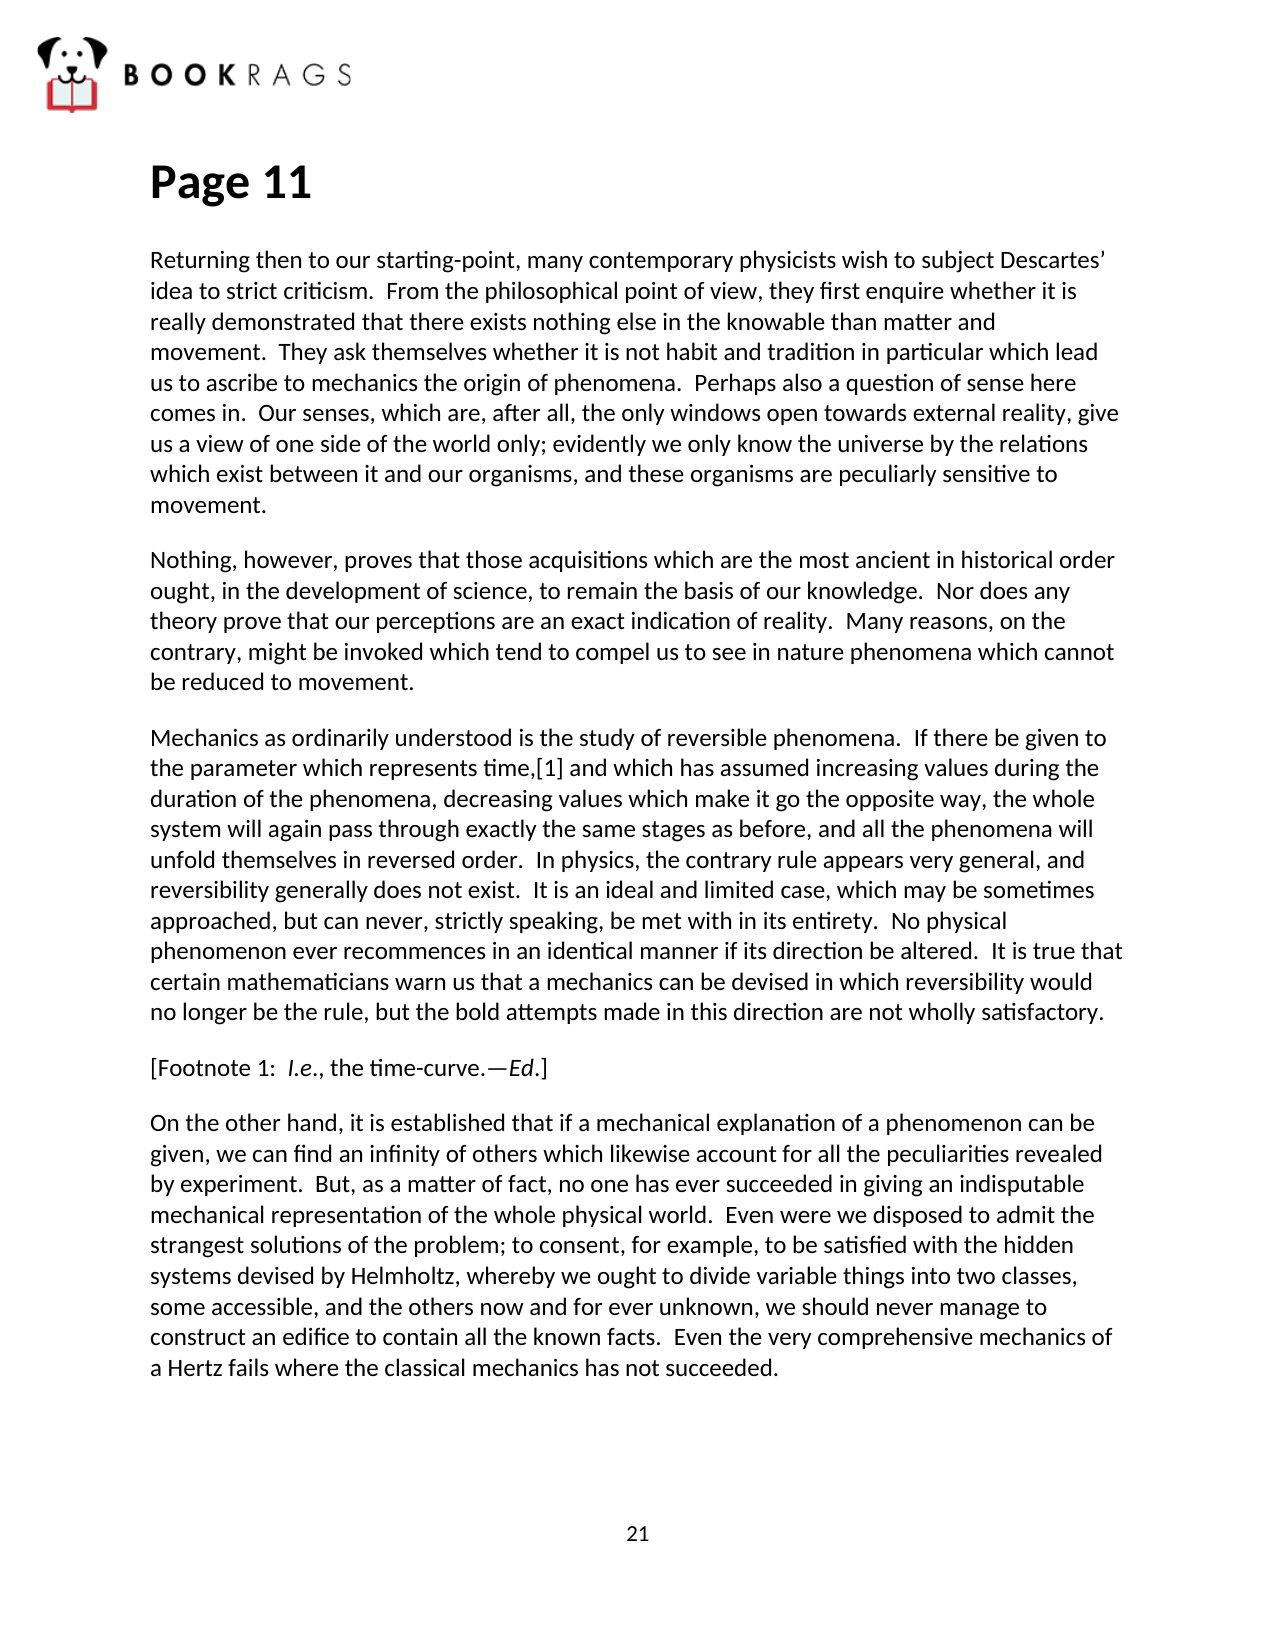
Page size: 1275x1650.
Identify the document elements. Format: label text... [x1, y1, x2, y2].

text Nothing, however, proves that those acquisitions which are the most ancient in historical order ought, in the development of science, to remain the basis of our knowledge. Nor does any theory prove that our perceptions are an exact indication of reality. Many reasons, on the contrary, might be invoked which tend to compel us to see in nature phenomena which cannot be reduced to movement. [150, 544, 1125, 697]
picture [37, 37, 351, 113]
text Mechanics as ordinarily understood is the study of reversible phenomena. If there be given to the parameter which represents time,[1] and which has assumed increasing values during the duration of the phenomena, decreasing values which make it go the opposite way, the whole system will again pass through exactly the same stages as before, and all the phenomena will unfold themselves in reversed order. In physics, the contrary rule appears very general, and reversibility generally does not exist. It is an ideal and limited case, which may be sometimes approached, but can never, strictly speaking, be met with in its entirety. No physical phenomenon ever recommences in an identical manner if its direction be altered. It is true that certain mathematicians warn us that a mechanics can be devised in which reversibility would no longer be the rule, but the bold attempts made in this direction are not wholly satisfactory. [150, 722, 1125, 1027]
text [Footnote 1: I.e., the time-curve.—­Ed.] [150, 1052, 1125, 1083]
text Page 11 [150, 150, 1125, 211]
text Returning then to our starting-point, many contemporary physicists wish to subject Descartes’ idea to strict criticism. From the philosophical point of view, they first enquire whether it is really demonstrated that there exists nothing else in the knowable than matter and movement. They ask themselves whether it is not habit and tradition in particular which lead us to ascribe to mechanics the origin of phenomena. Perhaps also a question of sense here comes in. Our senses, which are, after all, the only windows open towards external reality, give us a view of one side of the world only; evidently we only know the universe by the relations which exist between it and our organisms, and these organisms are peculiarly sensitive to movement. [150, 244, 1125, 519]
text On the other hand, it is established that if a mechanical explanation of a phenomenon can be given, we can find an infinity of others which likewise account for all the peculiarities revealed by experiment. But, as a matter of fact, no one has ever succeeded in giving an indisputable mechanical representation of the whole physical world. Even were we disposed to admit the strangest solutions of the problem; to consent, for example, to be satisfied with the hidden systems devised by Helmholtz, whereby we ought to divide variable things into two classes, some accessible, and the others now and for ever unknown, we should never manage to construct an edifice to contain all the known facts. Even the very comprehensive mechanics of a Hertz fails where the classical mechanics has not succeeded. [150, 1108, 1125, 1382]
